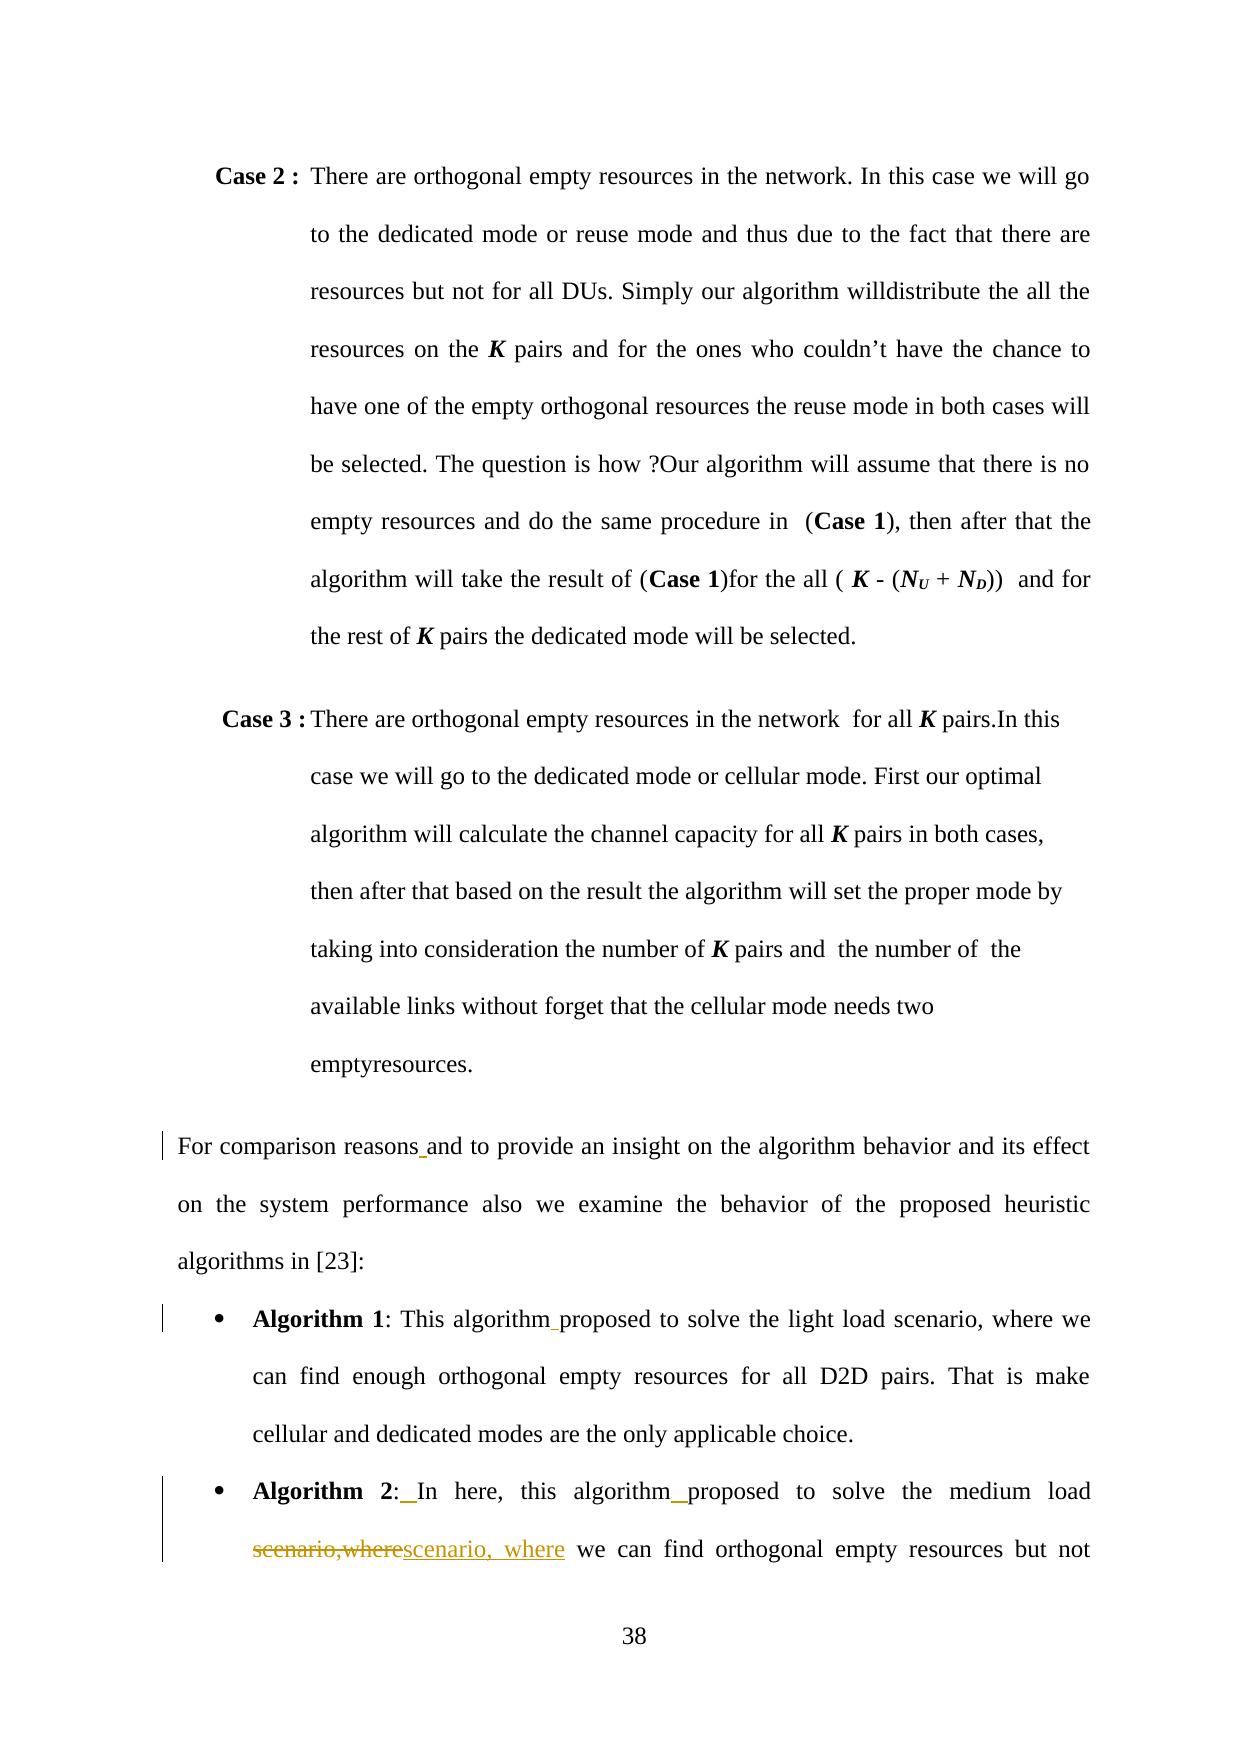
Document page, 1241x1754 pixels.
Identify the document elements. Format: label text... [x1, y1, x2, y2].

text For comparison reasonsand to provide an insight on the algorithm behavior and its effect on the system performance also we examine the behavior of the proposed heuristic algorithms in [23]: [177, 1131, 1091, 1275]
list Algorithm 1: This algorithmproposed to solve the light load scenario, ‎where we can find enough orthogonal empty resources for all D2D pairs. That is ‎make cellular and dedicated modes are the only applicable choice. [215, 1304, 1091, 1447]
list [215, 1476, 1091, 1562]
list There are orthogonal empty resources in the network for all K pairs.In this case we will go to the dedicated mode or cellular mode. First our optimal algorithm will calculate the channel capacity for all K pairs in both cases, then after that based on the result the algorithm will set the proper mode by taking into consideration the number of K pairs and the number of the available links without forget that the cellular mode needs two emptyresources. [222, 704, 1091, 1077]
list There are orthogonal empty resources in the network. In this case we will go to the dedicated mode or reuse mode and thus due to the fact that there are resources but not for all DUs. Simply our algorithm willdistribute the all the resources on the K pairs and for the ones who couldn’t have the chance to have one of the empty orthogonal resources the reuse mode in both cases will be selected. The question is how ?Our algorithm will assume that there is no empty resources and do the same procedure in (Case 1), then after that the algorithm will take the result of (Case 1)for the all ( K - (NU + ND)) and for the rest of K pairs the dedicated mode will be selected. [215, 161, 1091, 650]
